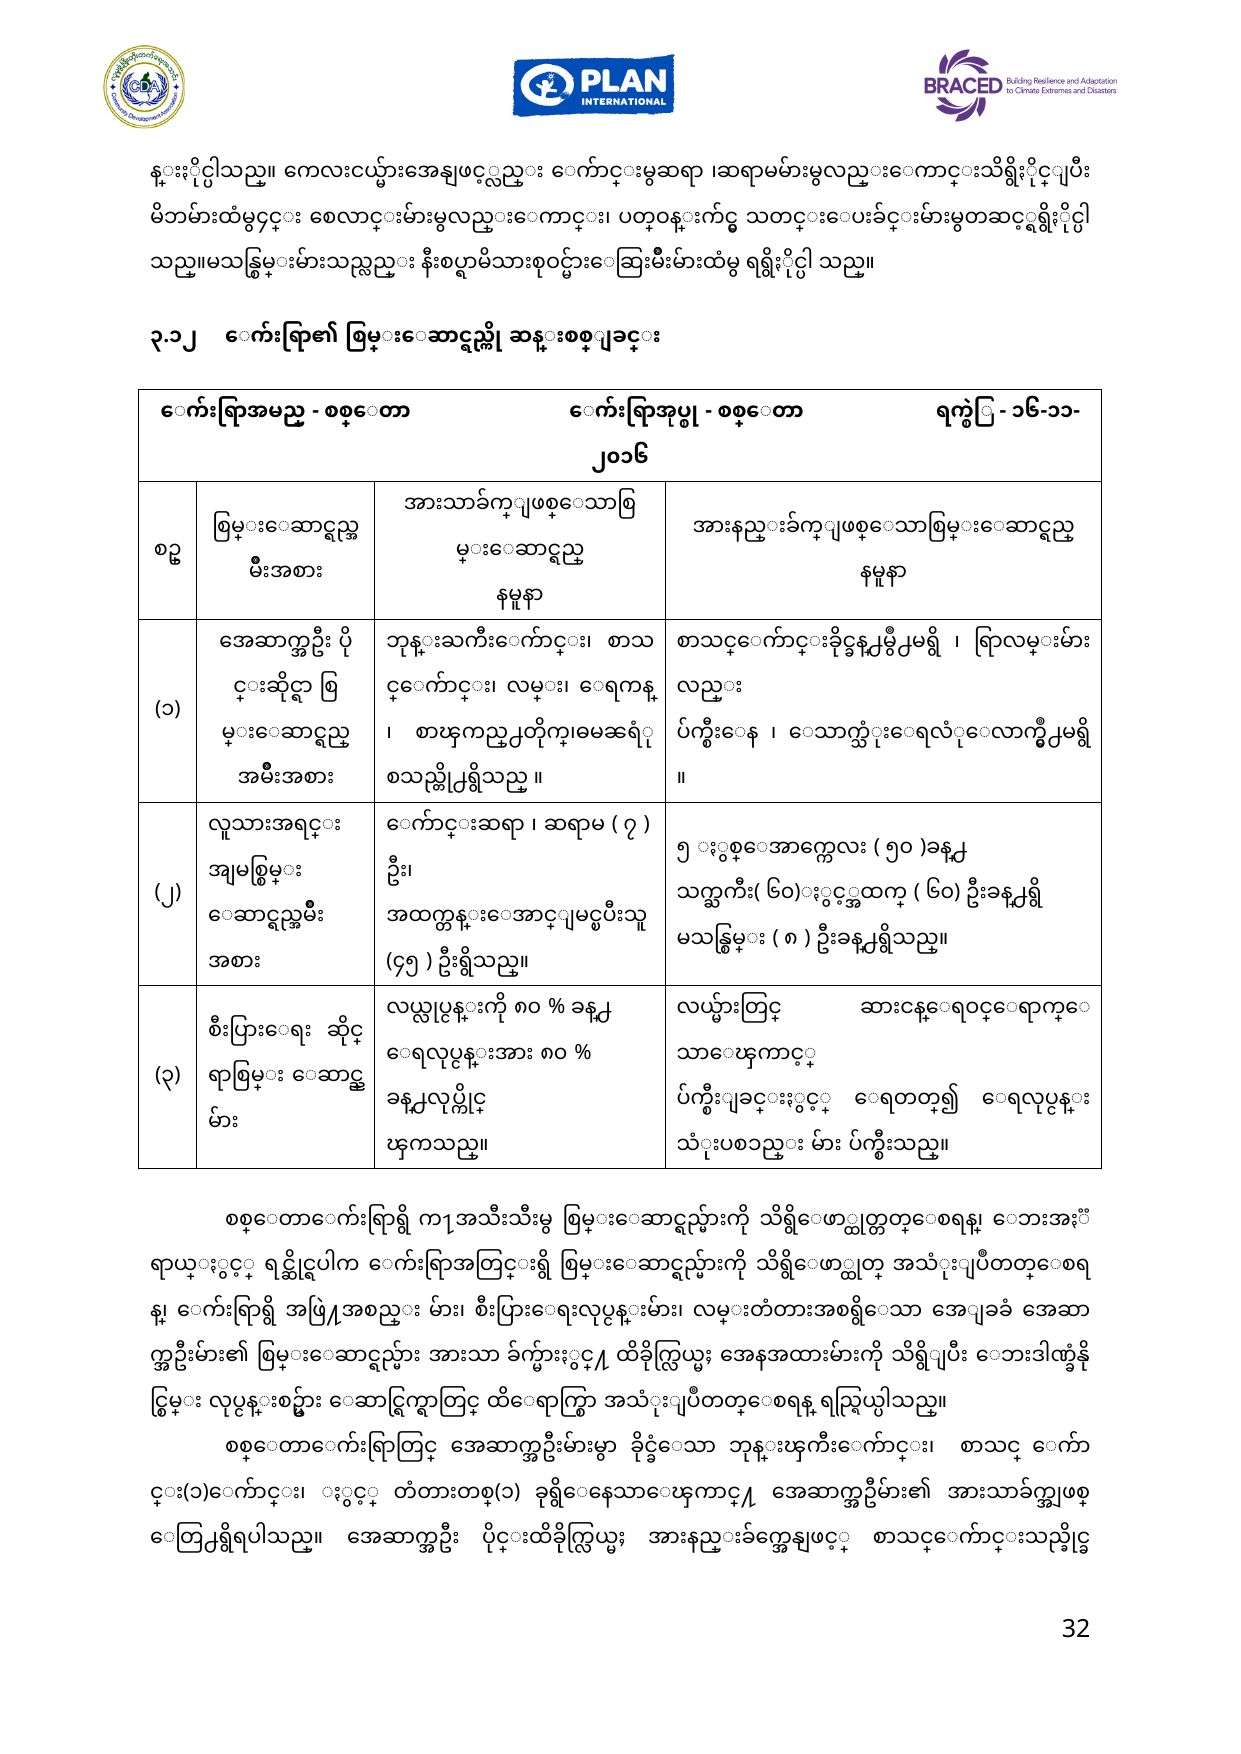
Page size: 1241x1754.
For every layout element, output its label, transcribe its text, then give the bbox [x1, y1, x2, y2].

table_cell စဥ္ [139, 482, 196, 619]
picture [920, 45, 1122, 125]
table_cell ဘုန္းႀကီးေက်ာင္း၊ စာသင္ေက်ာင္း၊ လမ္း၊ ေရကန္ ၊ စာၾကည္႕တိုက္၊ဓမၼရံု စသည္တို႕ရွိသည္ ။ [375, 620, 665, 802]
table_cell (၁) [139, 620, 196, 802]
table_cell စီးပြားေရး ဆိုင္ရာစြမ္း ေဆာင္ည္မ်ား [197, 986, 374, 1168]
table_cell စာသင္ေက်ာင္းခိုင္ခန္႕မွဳ႕မရွိ ၊ ရြာလမ္းမ်ားလည္း ပ်က္စီးေန ၊ ေသာက္သံုးေရလံုေလာက္မွဳ႕မရွိ ။ [666, 620, 1101, 802]
table_cell လယ္မ်ားတြင္ ဆားငန္ေရဝင္ေရာက္ေသာေၾကာင့္ ပ်က္စီးျခင္းႏွင့္ ေရတတ္၍ ေရလုပ္ငန္းသံုးပစၥည္း မ်ား ပ်က္စီးသည္။ [666, 986, 1101, 1168]
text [150, 1425, 1090, 1562]
picture [509, 52, 678, 120]
table_cell လယ္လုပ္ငန္းကို ၈၀ % ခန္႕ ေရလုပ္ငန္းအား ၈၀ % ခန္႕လုပ္ကိုင္ ၾကသည္။ [375, 986, 665, 1168]
table_cell လူသားအရင္းအျမစ္စြမ္း ေဆာင္ရည္အမ်ိဳးအစား [197, 803, 374, 985]
picture [103, 45, 185, 129]
table_cell ၅ ႏွစ္ေအာက္ကေလး ( ၅၀ )ခန္႕ သက္ႀကီး( ၆၀)ႏွင့္အထက္ ( ၆၀) ဦးခန္႕ရွိ မသန္စြမ္း ( ၈ ) ဦးခန္႕ရွိသည္။ [666, 803, 1101, 985]
table_cell (၃) [139, 986, 196, 1168]
table_cell စြမ္းေဆာင္ရည္အမ်ိဳးအစား [197, 482, 374, 619]
table_cell အေဆာက္အဦး ပိုင္းဆိုင္ရာ စြမ္းေဆာင္ရည္ အမ်ိဳးအစား [197, 620, 374, 802]
table_header ေက်းရြာအမည္ - စစ္ေတာ ေက်းရြာအုပ္စု - စစ္ေတာ ရက္စဲြ - ၁၆-၁၁-၂၀၁၆ [139, 390, 1101, 481]
table_cell အားနည္းခ်က္ျဖစ္ေသာစြမ္းေဆာင္ရည္ နမူနာ [666, 482, 1101, 619]
text စစ္ေတာေက်းရြာရွိ က႑အသီးသီးမွ စြမ္းေဆာင္ရည္မ်ားကို သိရွိေဖာ္ထုတ္တတ္ေစရန္၊ ေဘးအႏၱရာယ္ႏွင့္ ရင္ဆိုင္ရပါက ေက်းရြာအတြင္းရွိ စြမ္းေဆာင္ရည္မ်ားကို သိရွိေဖာ္ထုတ္ အသံုးျပဳတတ္ေစရန္၊ ေက်းရြာရွိ အဖြဲ႔အစည္း မ်ား၊ စီးပြားေရးလုပ္ငန္းမ်ား၊ လမ္းတံတားအစရွိေသာ အေျခခံ အေဆာက္အဦးမ်ား၏ စြမ္းေဆာင္ရည္မ်ား အားသာ ခ်က္မ်ားႏွင္႔ ထိခိုက္လြယ္မႈ အေနအထားမ်ားကို သိရွိျပီး ေဘးဒါဏ္ခံနိုင္စြမ္း လုပ္ငန္းစဥ္မ်ား ေဆာင္ရြက္ရာတြင္ ထိေရာက္စြာ အသံုးျပဳတတ္ေစရန္ ရည္ရြယ္ပါသည္။ [150, 1197, 1090, 1425]
table_cell အားသာခ်က္ျဖစ္ေသာစြမ္းေဆာင္ရည္ နမူနာ [375, 482, 665, 619]
table_cell (၂) [139, 803, 196, 985]
text ၃.၁၂ ေက်းရြာ၏ စြမ္းေဆာင္ရည္ကို ဆန္းစစ္ျခင္း [150, 315, 1090, 361]
table_cell ေက်ာင္းဆရာ ၊ ဆရာမ ( ၇ ) ဦး၊ အထက္တန္းေအာင္ျမင္ၿပီးသူ (၄၅ ) ဦးရွိသည္။ [375, 803, 665, 985]
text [150, 150, 1090, 287]
